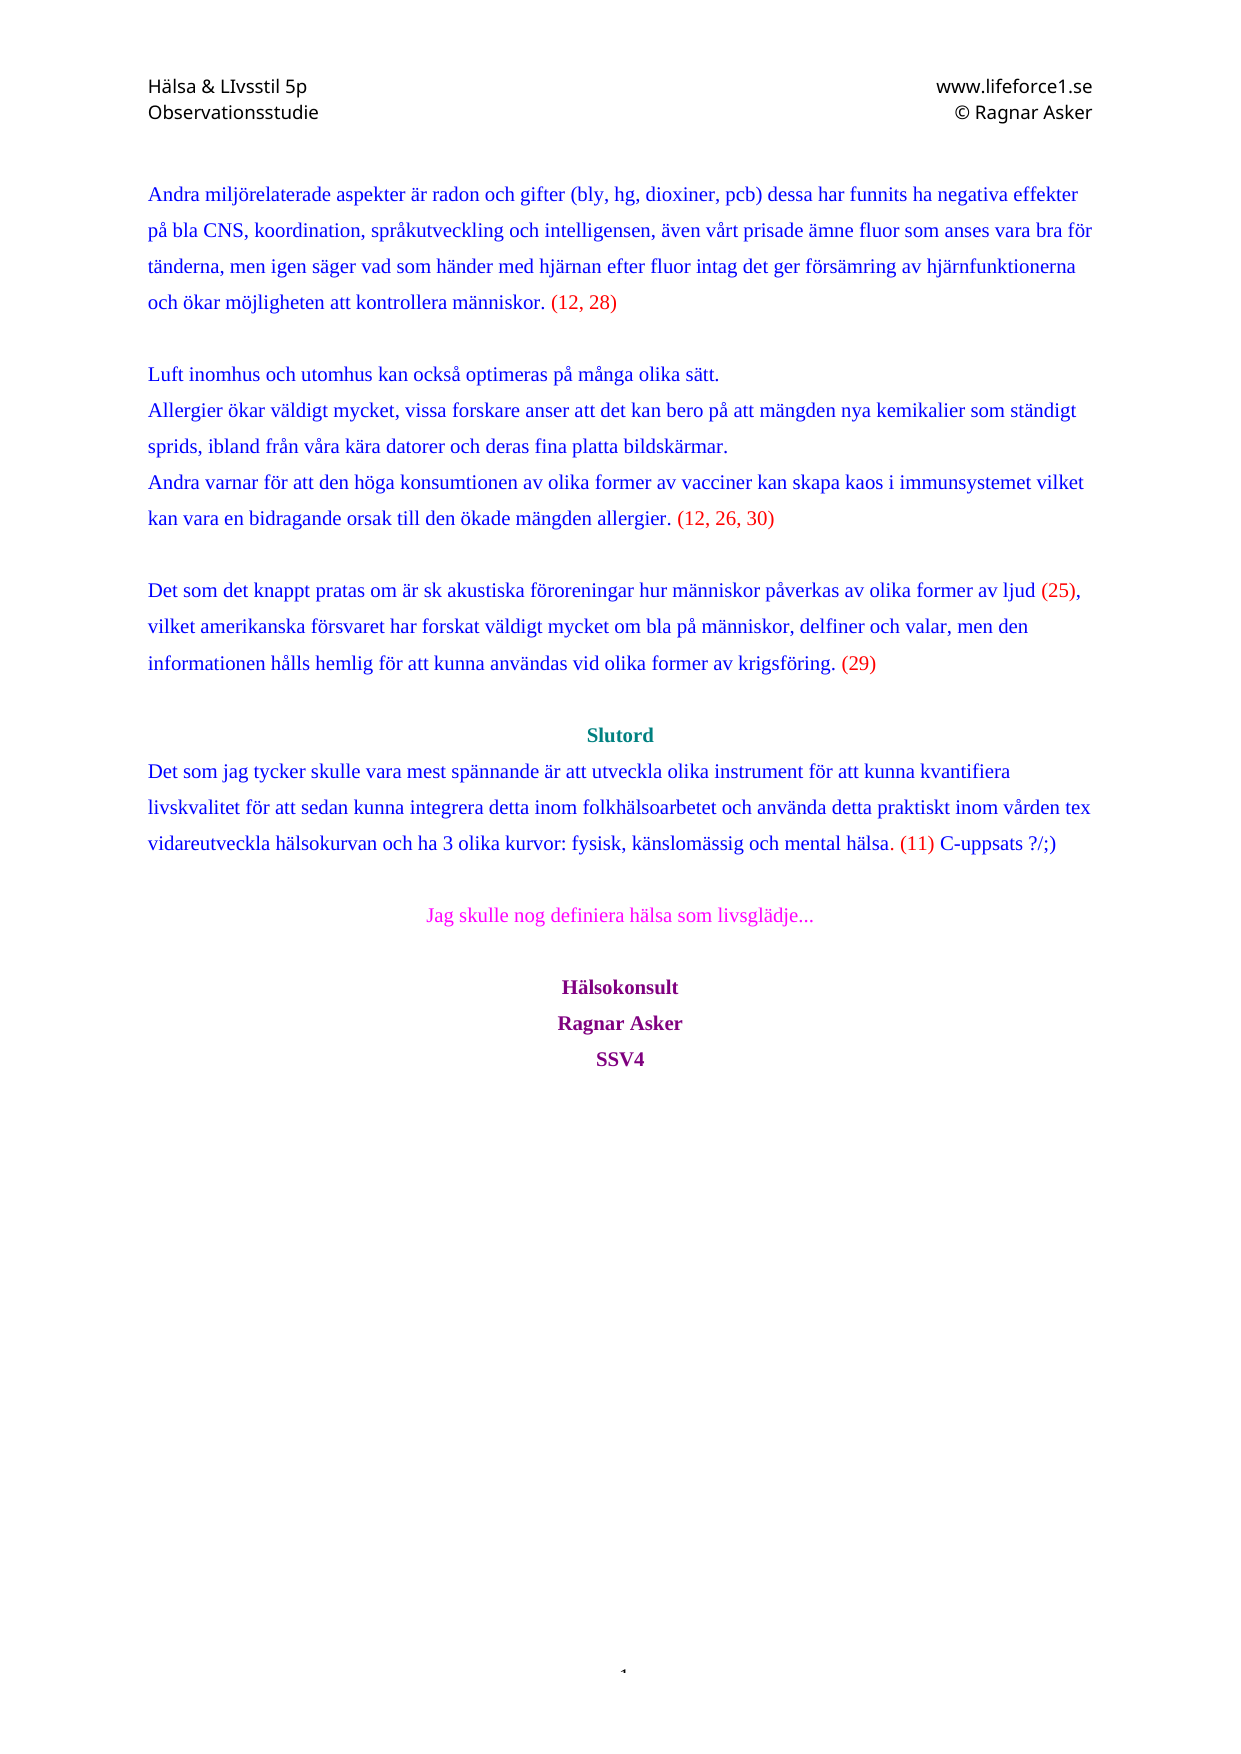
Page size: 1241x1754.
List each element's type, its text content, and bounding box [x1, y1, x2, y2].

text Andra varnar för att den höga konsumtionen av olika former av vacciner kan skapa kaos i immunsystemet vilket kan vara en bidragande orsak till den ökade mängden allergier. (12, 26, 30) [148, 470, 1093, 530]
text Hälsokonsult [148, 975, 1093, 999]
text SSV4 [148, 1047, 1093, 1071]
text Det som jag tycker skulle vara mest spännande är att utveckla olika instrument för att kunna kvantifiera livskvalitet för att sedan kunna integrera detta inom folkhälsoarbetet och använda detta praktiskt inom vården tex vidareutveckla hälsokurvan och ha 3 olika kurvor: fysisk, känslomässig och mental hälsa. (11) C-uppsats ?/;) [148, 759, 1093, 855]
text Allergier ökar väldigt mycket, vissa forskare anser att det kan bero på att mängden nya kemikalier som ständigt sprids, ibland från våra kära datorer och deras fina platta bildskärmar. [148, 398, 1093, 458]
text Slutord [148, 723, 1093, 747]
text Luft inomhus och utomhus kan också optimeras på många olika sätt. [148, 362, 1093, 386]
text Det som det knappt pratas om är sk akustiska föroreningar hur människor påverkas av olika former av ljud (25), vilket amerikanska försvaret har forskat väldigt mycket om bla på människor, delfiner och valar, men den informationen hålls hemlig för att kunna användas vid olika former av krigsföring. (29) [148, 578, 1093, 674]
text Jag skulle nog definiera hälsa som livsglädje... [148, 903, 1093, 927]
text Ragnar Asker [148, 1011, 1093, 1035]
text Andra miljörelaterade aspekter är radon och gifter (bly, hg, dioxiner, pcb) dessa har funnits ha negativa effekter på bla CNS, koordination, språkutveckling och intelligensen, även vårt prisade ämne fluor som anses vara bra för tänderna, men igen säger vad som händer med hjärnan efter fluor intag det ger försämring av hjärnfunktionerna och ökar möjligheten att kontrollera människor. (12, 28) [148, 182, 1093, 314]
